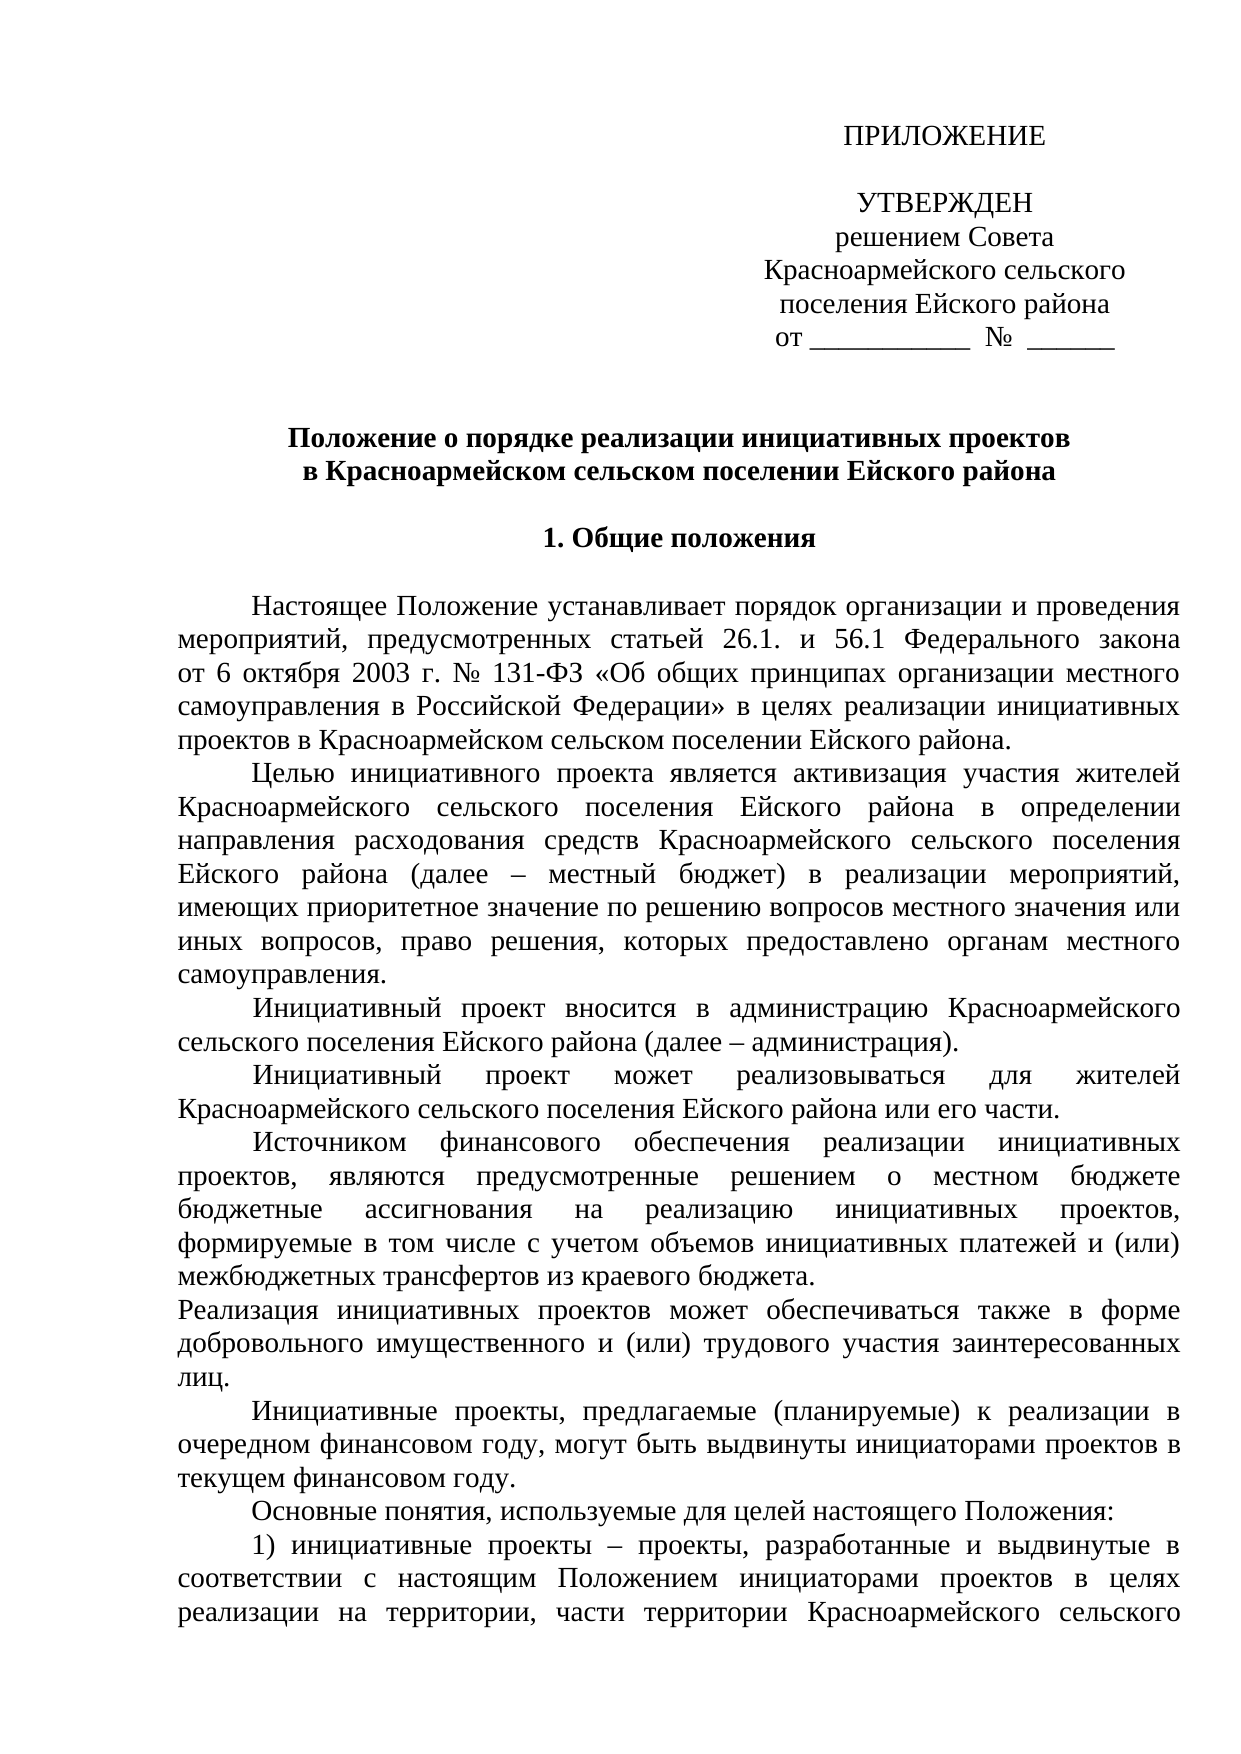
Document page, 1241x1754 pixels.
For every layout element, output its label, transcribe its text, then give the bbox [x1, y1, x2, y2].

text 1. Общие положения [177, 521, 1181, 554]
text Настоящее Положение устанавливает порядок организации и проведения мероприятий, предусмотренных статьей 26.1. и 56.1 Федерального закона от 6 октября 2003 г. № 131-ФЗ «Об общих принципах организации местного самоуправления в Российской Федерации» в целях реализации инициативных проектов в Красноармейском сельском поселении Ейского района. [177, 588, 1181, 755]
text Красноармейского сельского [708, 252, 1181, 286]
text Источником финансового обеспечения реализации инициативных проектов, являются предусмотренные решением о местном бюджете бюджетные ассигнования на реализацию инициативных проектов, формируемые в том числе с учетом объемов инициативных платежей и (или) межбюджетных трансфертов из краевого бюджета. [177, 1124, 1181, 1292]
text поселения Ейского района [708, 286, 1181, 319]
text Целью инициативного проекта является активизация участия жителей Красноармейского сельского поселения Ейского района в определении направления расходования средств Красноармейского сельского поселения Ейского района (далее – местный бюджет) в реализации мероприятий, имеющих приоритетное значение по решению вопросов местного значения или иных вопросов, право решения, которых предоставлено органам местного самоуправления. [177, 755, 1181, 990]
text решением Совета [708, 219, 1181, 252]
text Инициативные проекты, предлагаемые (планируемые) к реализации в очередном финансовом году, могут быть выдвинуты инициаторами проектов в текущем финансовом году. [177, 1393, 1181, 1493]
text Инициативный проект вносится в администрацию Красноармейского сельского поселения Ейского района (далее – администрация). [177, 990, 1181, 1057]
text Инициативный проект может реализовываться для жителей Красноармейского сельского поселения Ейского района или его части. [177, 1057, 1181, 1124]
text Положение о порядке реализации инициативных проектов [177, 420, 1181, 453]
text УТВЕРЖДЕН [708, 185, 1181, 219]
text Реализация инициативных проектов может обеспечиваться также в форме добровольного имущественного и (или) трудового участия заинтересованных лиц. [177, 1292, 1181, 1393]
text в Красноармейском сельском поселении Ейского района [177, 453, 1181, 487]
text от ___________ № ______ [708, 319, 1181, 353]
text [177, 1527, 1181, 1627]
text Основные понятия, используемые для целей настоящего Положения: [177, 1493, 1181, 1527]
text ПРИЛОЖЕНИЕ [708, 118, 1181, 152]
